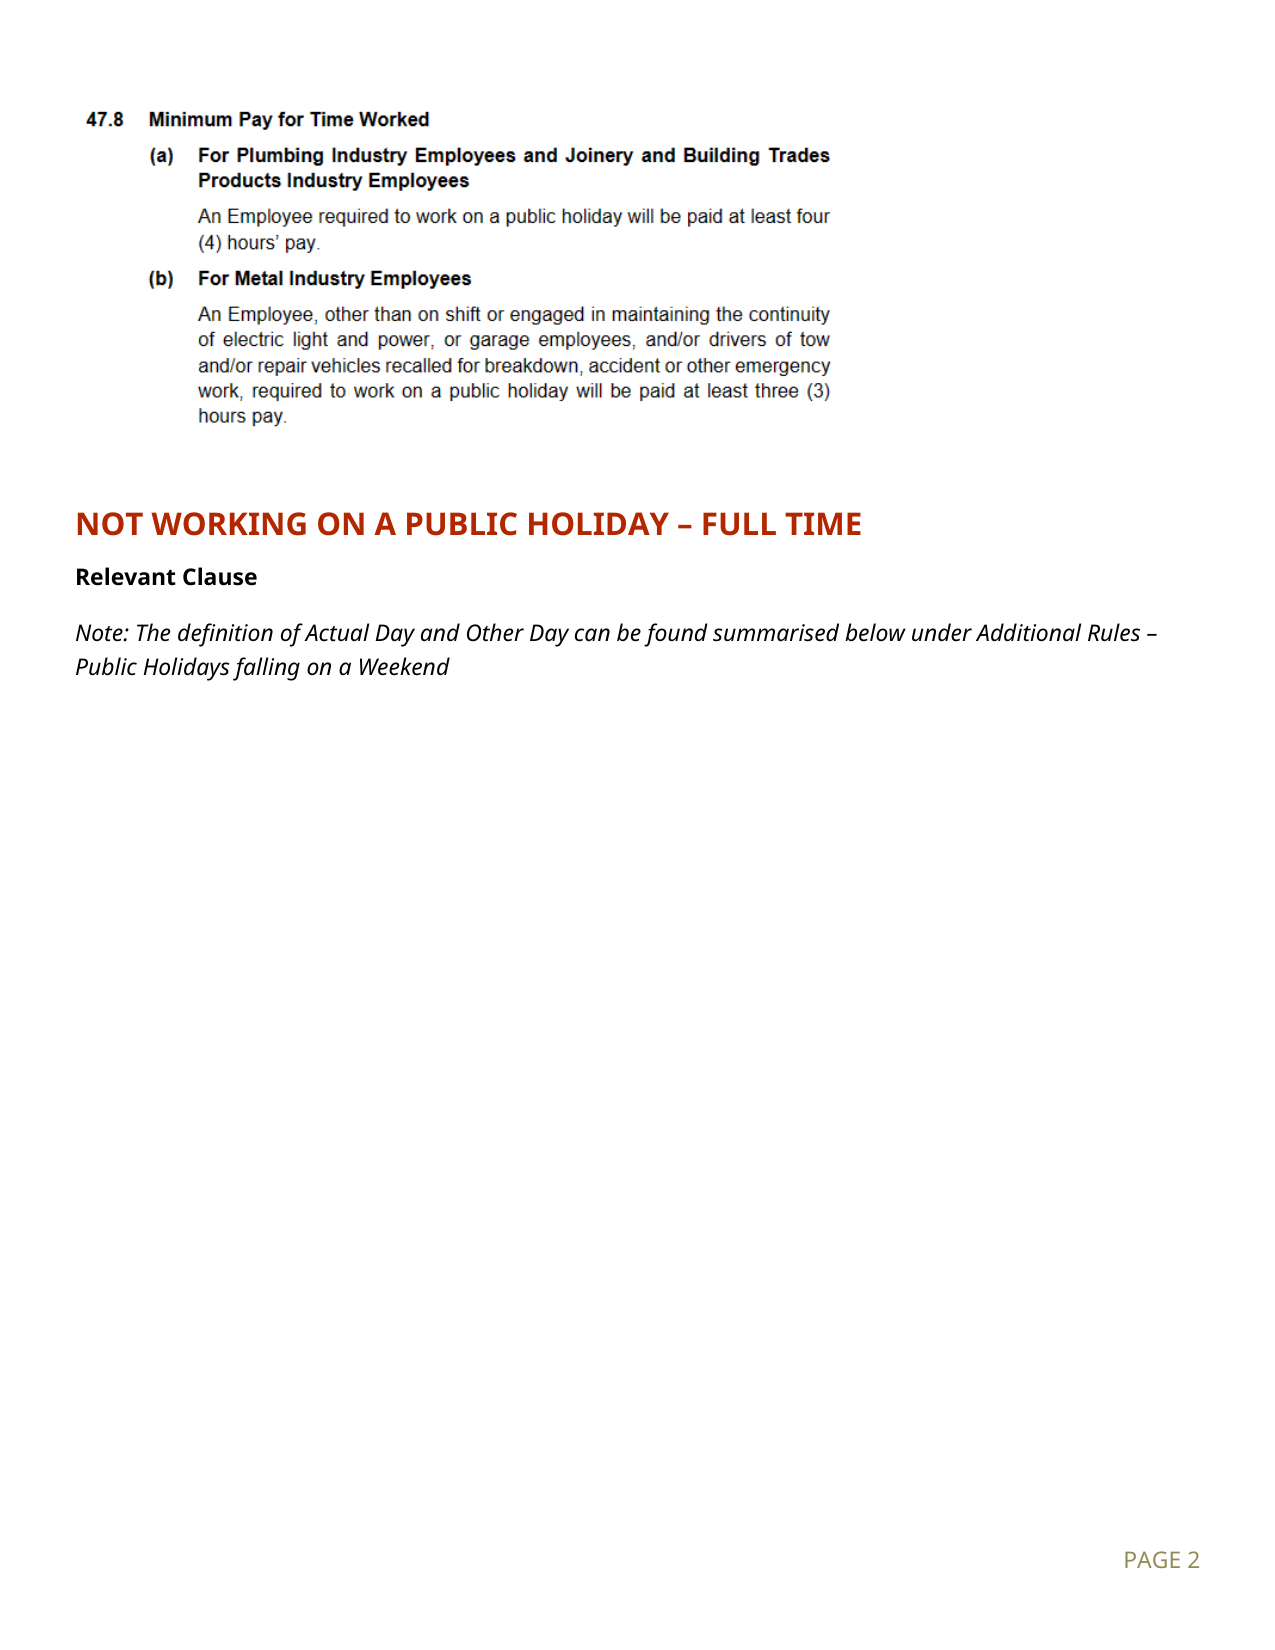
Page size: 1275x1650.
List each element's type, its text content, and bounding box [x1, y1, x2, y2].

text Note: The definition of Actual Day and Other Day can be found summarised below under Additional Rules – Public Holidays falling on a Weekend [75, 617, 1200, 682]
text Relevant Clause [75, 561, 1200, 593]
picture [75, 106, 891, 437]
subtitle not working on a public holiday – FULL TIME [75, 502, 1200, 545]
